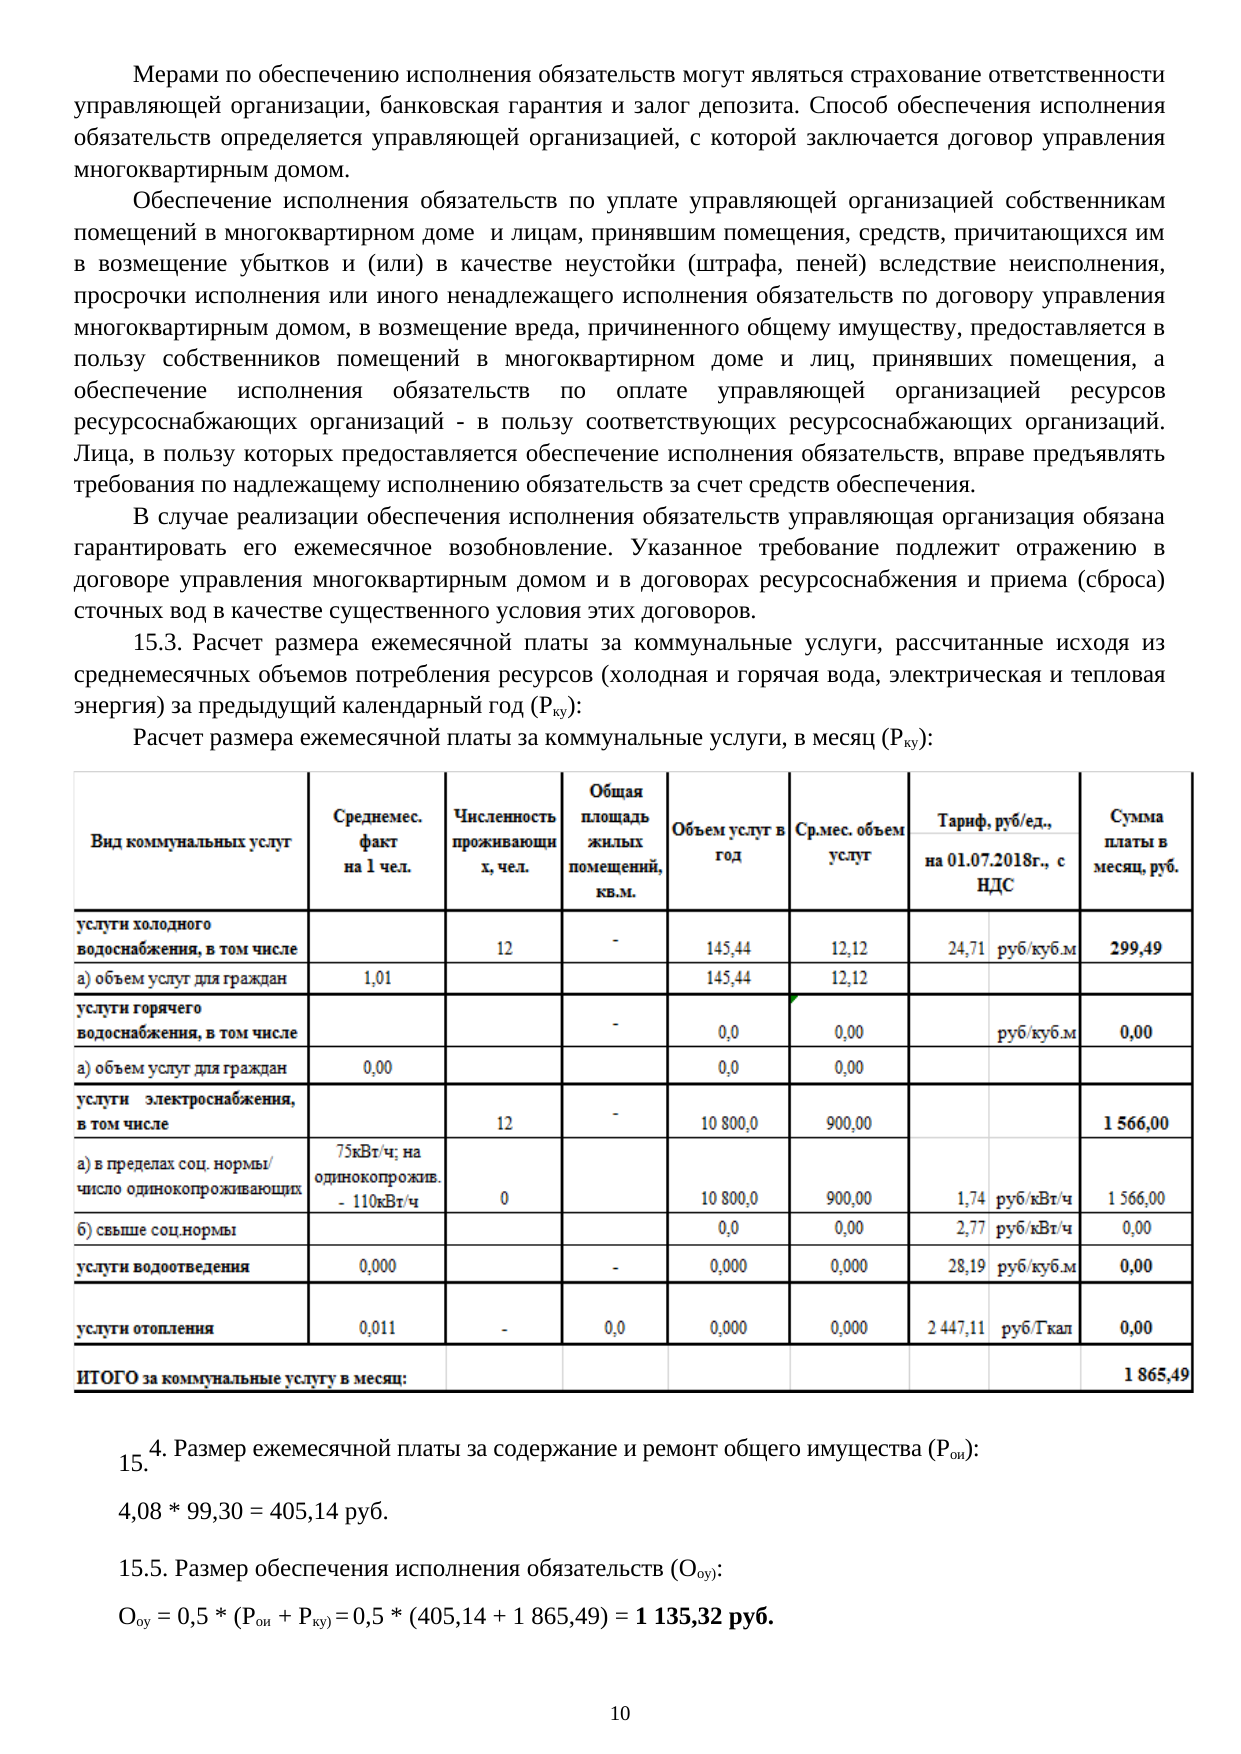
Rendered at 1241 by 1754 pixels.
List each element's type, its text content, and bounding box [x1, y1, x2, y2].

text Мерами по обеспечению исполнения обязательств могут являться страхование ответственности управляющей организации, банковская гарантия и залог депозита. Способ обеспечения исполнения обязательств определяется управляющей организацией, с которой заключается договор управления многоквартирным домом. [74, 59, 1166, 182]
text 15.4. Размер ежемесячной платы за содержание и ремонт общего имущества (Рои): [118, 1433, 1166, 1477]
text Расчет размера ежемесячной платы за коммунальные услуги, в месяц (Рку): [74, 722, 1166, 751]
text Обеспечение исполнения обязательств по уплате управляющей организацией собственникам помещений в многоквартирном доме и лицам, принявшим помещения, средств, причитающихся им в возмещение убытков и (или) в качестве неустойки (штрафа, пеней) вследствие неисполнения, просрочки исполнения или иного ненадлежащего исполнения обязательств по договору управления многоквартирным домом, в возмещение вреда, причиненного общему имуществу, предоставляется в пользу собственников помещений в многоквартирном доме и лиц, принявших помещения, а обеспечение исполнения обязательств по оплате управляющей организацией ресурсов ресурсоснабжающих организаций - в пользу соответствующих ресурсоснабжающих организаций. Лица, в пользу которых предоставляется обеспечение исполнения обязательств, вправе предъявлять требования по надлежащему исполнению обязательств за счет средств обеспечения. [74, 185, 1166, 498]
text В случае реализации обеспечения исполнения обязательств управляющая организация обязана гарантировать его ежемесячное возобновление. Указанное требование подлежит отражению в договоре управления многоквартирным домом и в договорах ресурсоснабжения и приема (сброса) сточных вод в качестве существенного условия этих договоров. [74, 501, 1166, 624]
text 15.5. Размер обеспечения исполнения обязательств (Ооу): [118, 1553, 1166, 1582]
picture [73, 771, 1194, 1393]
text Ооу = 0,5 * (Рои + Рку) = 0,5 * (405,14 + 1 865,49) = 1 135,32 руб. [74, 1601, 1166, 1630]
list Расчет размера ежемесячной платы за коммунальные услуги, рассчитанные исходя из среднемесячных объемов потребления ресурсов (холодная и горячая вода, электрическая и тепловая энергия) за предыдущий календарный год (Рку): [74, 627, 1166, 719]
text 4,08 * 99,30 = 405,14 руб. [74, 1496, 1166, 1524]
